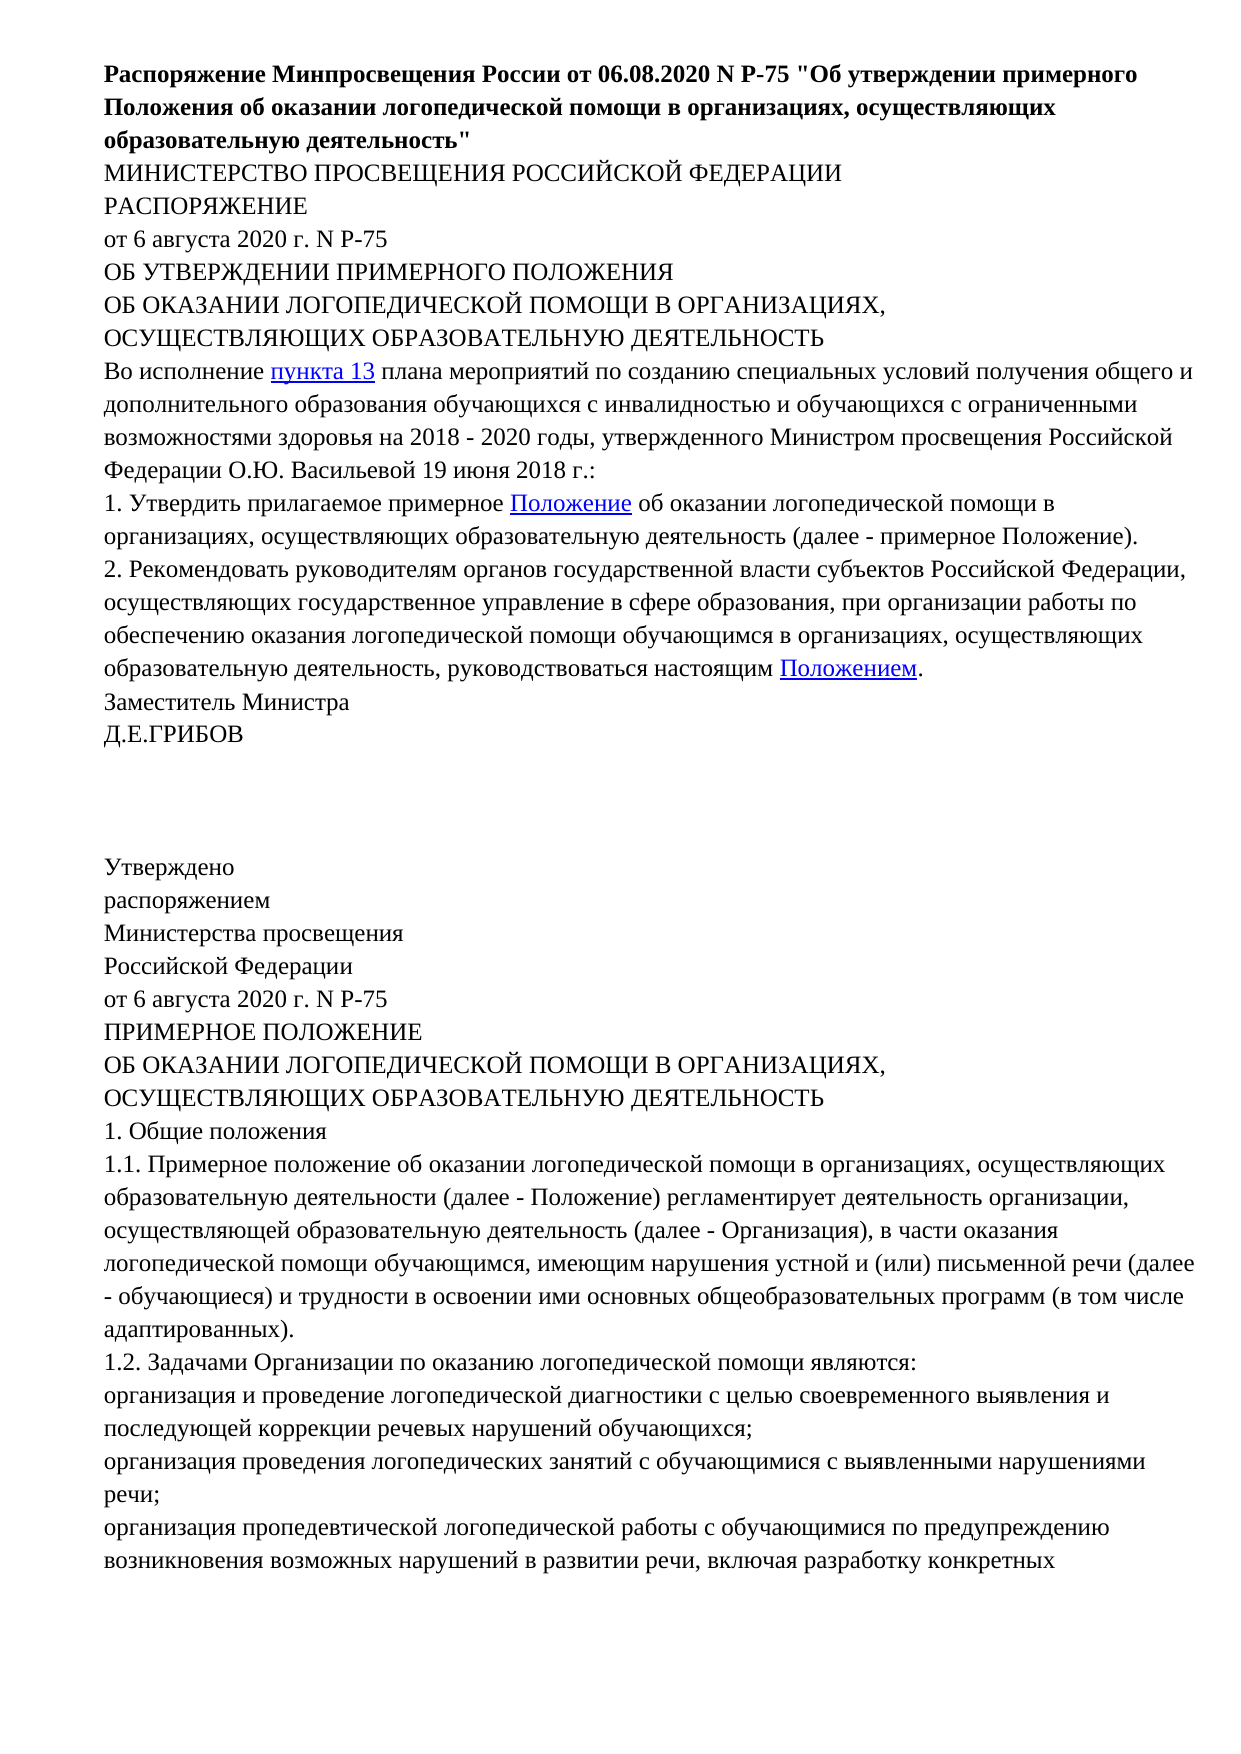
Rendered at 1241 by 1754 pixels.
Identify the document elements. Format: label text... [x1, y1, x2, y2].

text Заместитель Министра [103, 687, 1196, 715]
text распоряжением [103, 885, 1196, 913]
text 1. Общие положения [103, 1116, 1196, 1144]
text 1.2. Задачами Организации по оказанию логопедической помощи являются: [103, 1347, 1196, 1376]
text ОБ ОКАЗАНИИ ЛОГОПЕДИЧЕСКОЙ ПОМОЩИ В ОРГАНИЗАЦИЯХ, [103, 290, 1196, 319]
text организация проведения логопедических занятий с обучающимися с выявленными нарушениями речи; [103, 1446, 1196, 1508]
text 1. Утвердить прилагаемое примерное Положение об оказании логопедической помощи в организациях, осуществляющих образовательную деятельность (далее - примерное Положение). [103, 488, 1196, 550]
text 2. Рекомендовать руководителям органов государственной власти субъектов Российской Федерации, осуществляющих государственное управление в сфере образования, при организации работы по обеспечению оказания логопедической помощи обучающимся в организациях, осуществляющих образовательную деятельность, руководствоваться настоящим Положением. [103, 554, 1196, 682]
text Российской Федерации [103, 951, 1196, 979]
text РАСПОРЯЖЕНИЕ [103, 191, 1196, 220]
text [103, 1512, 1196, 1574]
text ОБ ОКАЗАНИИ ЛОГОПЕДИЧЕСКОЙ ПОМОЩИ В ОРГАНИЗАЦИЯХ, [103, 1050, 1196, 1078]
text Во исполнение пункта 13 плана мероприятий по созданию специальных условий получения общего и дополнительного образования обучающихся с инвалидностью и обучающихся с ограниченными возможностями здоровья на 2018 - 2020 годы, утвержденного Министром просвещения Российской Федерации О.Ю. Васильевой 19 июня 2018 г.: [103, 356, 1196, 484]
text от 6 августа 2020 г. N Р-75 [103, 984, 1196, 1012]
text организация и проведение логопедической диагностики с целью своевременного выявления и последующей коррекции речевых нарушений обучающихся; [103, 1380, 1196, 1442]
text Министерства просвещения [103, 918, 1196, 946]
text 1.1. Примерное положение об оказании логопедической помощи в организациях, осуществляющих образовательную деятельности (далее - Положение) регламентирует деятельность организации, осуществляющей образовательную деятельность (далее - Организация), в части оказания логопедической помощи обучающимся, имеющим нарушения устной и (или) письменной речи (далее - обучающиеся) и трудности в освоении ими основных общеобразовательных программ (в том числе адаптированных). [103, 1149, 1196, 1343]
text ОСУЩЕСТВЛЯЮЩИХ ОБРАЗОВАТЕЛЬНУЮ ДЕЯТЕЛЬНОСТЬ [103, 1083, 1196, 1112]
text от 6 августа 2020 г. N Р-75 [103, 224, 1196, 253]
text Утверждено [103, 852, 1196, 880]
text ОСУЩЕСТВЛЯЮЩИХ ОБРАЗОВАТЕЛЬНУЮ ДЕЯТЕЛЬНОСТЬ [103, 323, 1196, 352]
text ПРИМЕРНОЕ ПОЛОЖЕНИЕ [103, 1017, 1196, 1046]
text ОБ УТВЕРЖДЕНИИ ПРИМЕРНОГО ПОЛОЖЕНИЯ [103, 257, 1196, 286]
text Д.Е.ГРИБОВ [103, 719, 1196, 748]
text МИНИСТЕРСТВО ПРОСВЕЩЕНИЯ РОССИЙСКОЙ ФЕДЕРАЦИИ [103, 158, 1196, 187]
text Распоряжение Минпросвещения России от 06.08.2020 N Р-75 "Об утверждении примерного Положения об оказании логопедической помощи в организациях, осуществляющих образовательную деятельность" [103, 59, 1196, 154]
